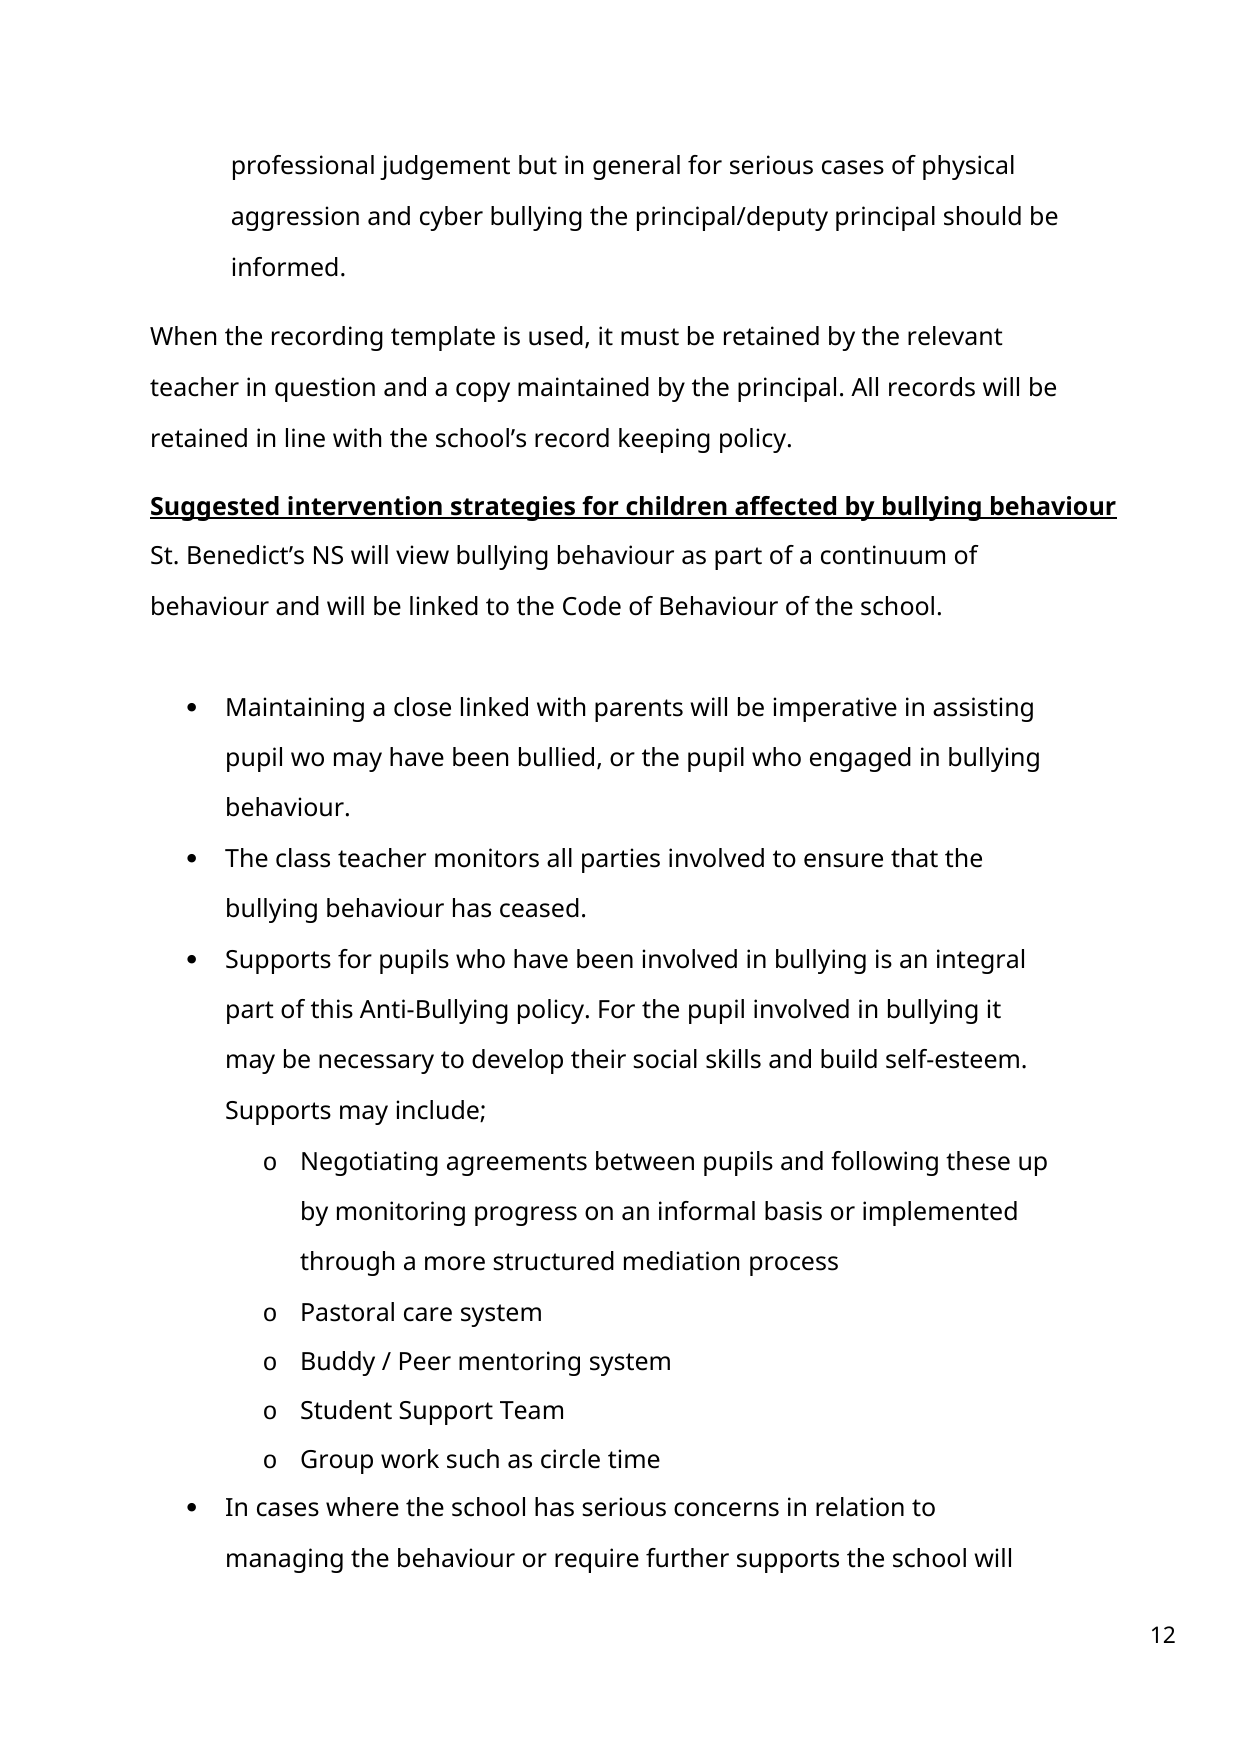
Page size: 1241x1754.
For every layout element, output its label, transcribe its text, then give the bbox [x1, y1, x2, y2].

list Group work such as circle time [262, 1441, 1176, 1476]
subtitle Suggested intervention strategies for children affected by bullying behaviour [150, 488, 1176, 522]
list Supports for pupils who have been involved in bullying is an integral part of this Anti-Bullying policy. For the pupil involved in bullying it may be necessary to develop their social skills and build self-esteem. Supports may include; [187, 942, 1036, 1127]
text professional judgement but in general for serious cases of physical aggression and cyber bullying the principal/deputy principal should be informed. [231, 148, 1072, 284]
list Negotiating agreements between pupils and following these up by monitoring progress on an informal basis or implemented through a more structured mediation process [262, 1144, 1057, 1278]
list The class teacher monitors all parties involved to ensure that the bullying behaviour has ceased. [187, 840, 1082, 925]
list Student Support Team [262, 1392, 1176, 1427]
text St. Benedict’s NS will view bullying behaviour as part of a continuum of behaviour and will be linked to the Code of Behaviour of the school. [150, 538, 1072, 623]
list Pastoral care system [262, 1295, 1176, 1329]
list Buddy / Peer mentoring system [262, 1344, 1176, 1378]
list Maintaining a close linked with parents will be imperative in assisting pupil wo may have been bullied, or the pupil who engaged in bullying behaviour. [187, 689, 1073, 823]
text When the recording template is used, it must be retained by the relevant teacher in question and a copy maintained by the principal. All records will be retained in line with the school’s record keeping policy. [150, 318, 1083, 454]
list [187, 1490, 1049, 1575]
